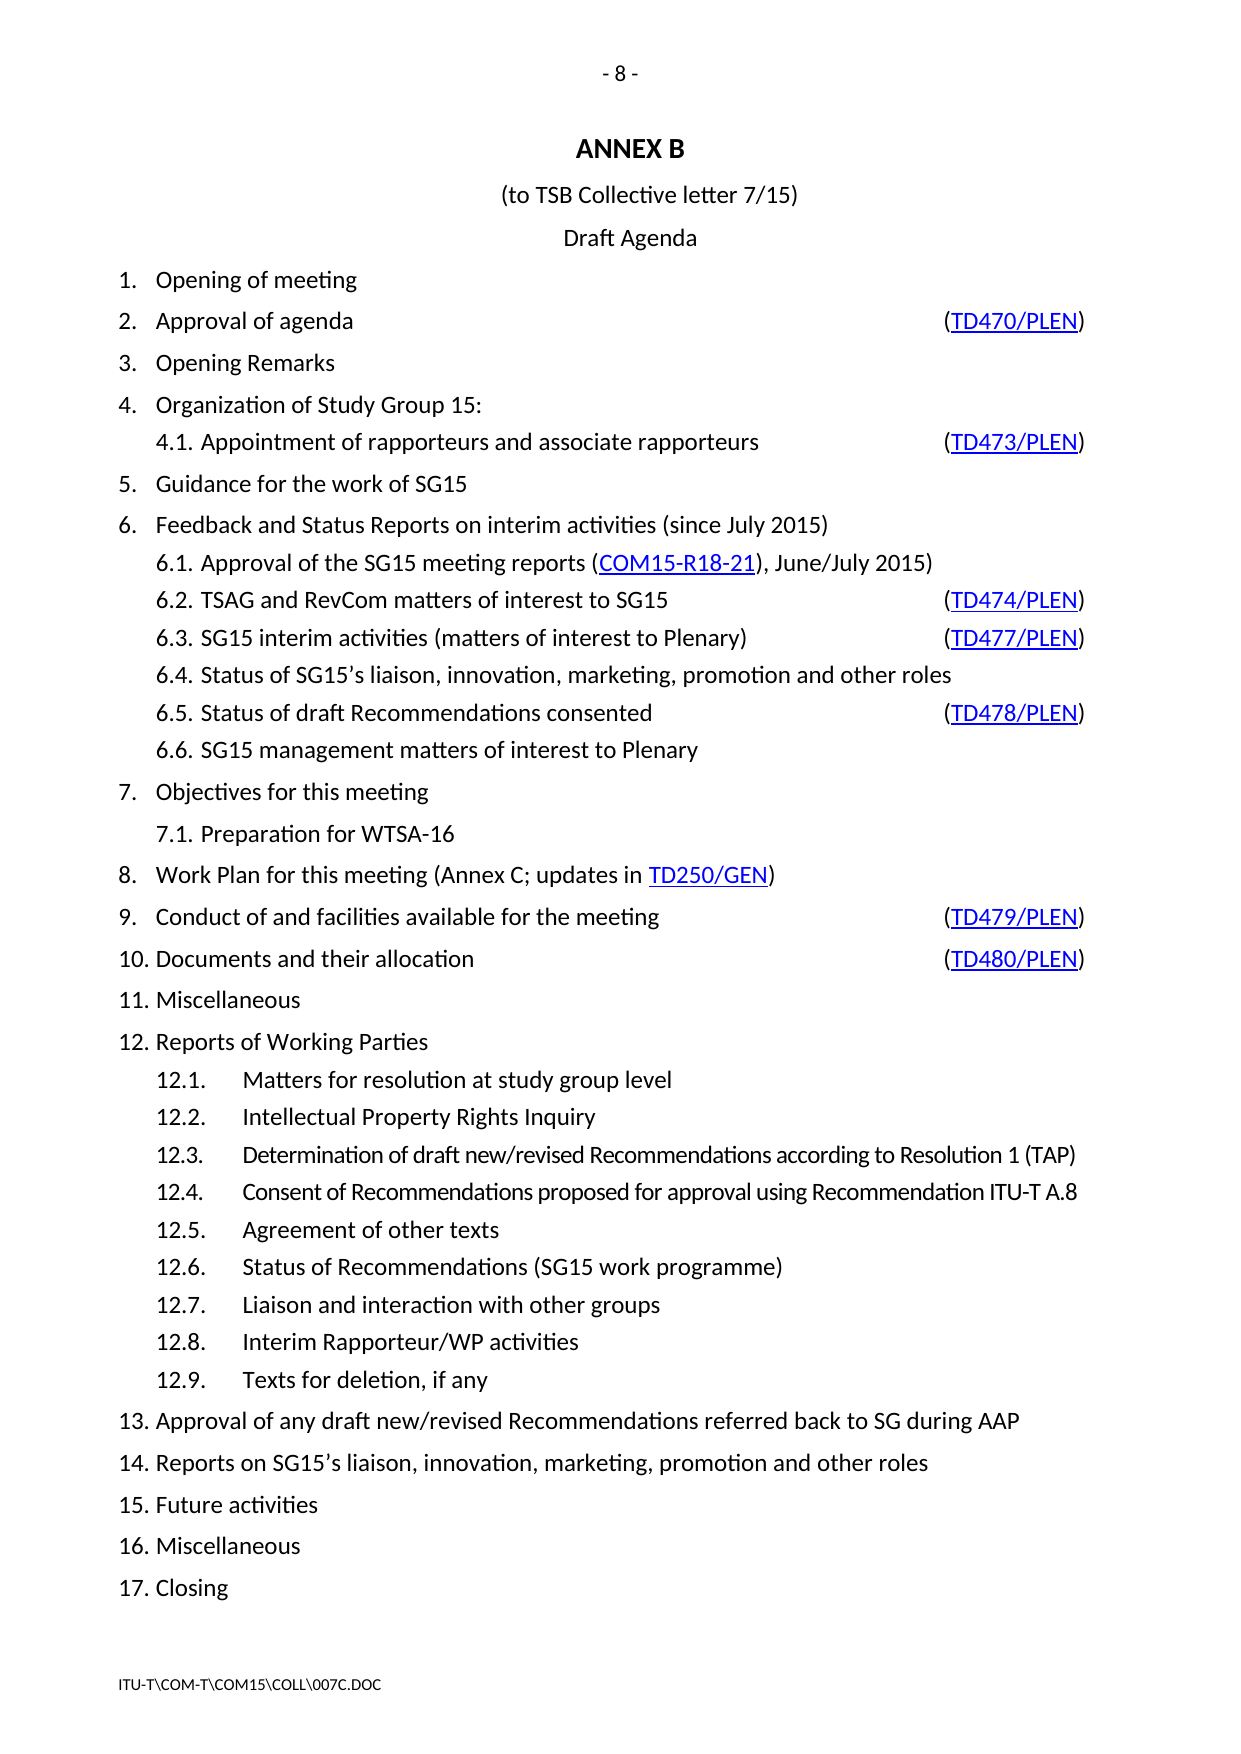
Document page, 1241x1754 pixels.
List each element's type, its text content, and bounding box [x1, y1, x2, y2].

text (to TSB Collective letter 7/15) [177, 179, 1122, 209]
text Draft Agenda [118, 222, 1142, 252]
list TSAG and RevCom matters of interest to SG15 (TD474/PLEN) [156, 586, 1122, 615]
list Texts for deletion, if any [156, 1365, 1122, 1394]
list Interim Rapporteur/WP activities [156, 1327, 1122, 1356]
list Opening of meeting [118, 265, 1122, 294]
text ANNEX B [118, 131, 1142, 166]
list Miscellaneous [118, 1531, 1122, 1561]
list Approval of agenda (TD470/PLEN) [118, 306, 1122, 336]
list SG15 management matters of interest to Plenary [156, 736, 1122, 765]
list Appointment of rapporteurs and associate rapporteurs (TD473/PLEN) [156, 427, 1122, 456]
list Conduct of and facilities available for the meeting (TD479/PLEN) [118, 902, 1122, 931]
list Feedback and Status Reports on interim activities (since July 2015) [118, 511, 1122, 540]
list Guidance for the work of SG15 [118, 469, 1122, 498]
list Agreement of other texts [156, 1215, 1122, 1244]
list Status of SG15’s liaison, innovation, marketing, promotion and other roles [156, 661, 1122, 690]
list Approval of any draft new/revised Recommendations referred back to SG during AAP [118, 1406, 1122, 1436]
list Future activities [118, 1490, 1122, 1519]
list Intellectual Property Rights Inquiry [156, 1102, 1122, 1131]
list Objectives for this meeting [118, 777, 1122, 806]
list Closing [118, 1573, 1122, 1602]
list Status of Recommendations (SG15 work programme) [156, 1252, 1122, 1281]
list Work Plan for this meeting (Annex C; updates in TD250/GEN) [118, 861, 1122, 890]
list Documents and their allocation (TD480/PLEN) [118, 944, 1122, 973]
list Preparation for WTSA-16 [156, 819, 1122, 848]
list SG15 interim activities (matters of interest to Plenary) (TD477/PLEN) [156, 623, 1122, 652]
list Reports of Working Parties [118, 1027, 1122, 1056]
list Consent of Recommendations proposed for approval using Recommendation ITU-T A.8 [156, 1177, 1122, 1206]
list Organization of Study Group 15: [118, 390, 1122, 419]
list Reports on SG15’s liaison, innovation, marketing, promotion and other roles [118, 1448, 1122, 1477]
list Status of draft Recommendations consented (TD478/PLEN) [156, 698, 1122, 727]
list Liaison and interaction with other groups [156, 1290, 1122, 1319]
list Opening Remarks [118, 348, 1122, 377]
list Approval of the SG15 meeting reports (COM15-R18-21), June/July 2015) [156, 548, 1122, 577]
list Determination of draft new/revised Recommendations according to Resolution 1 (TAP) [156, 1140, 1122, 1169]
list Matters for resolution at study group level [156, 1065, 1122, 1094]
list Miscellaneous [118, 986, 1122, 1015]
